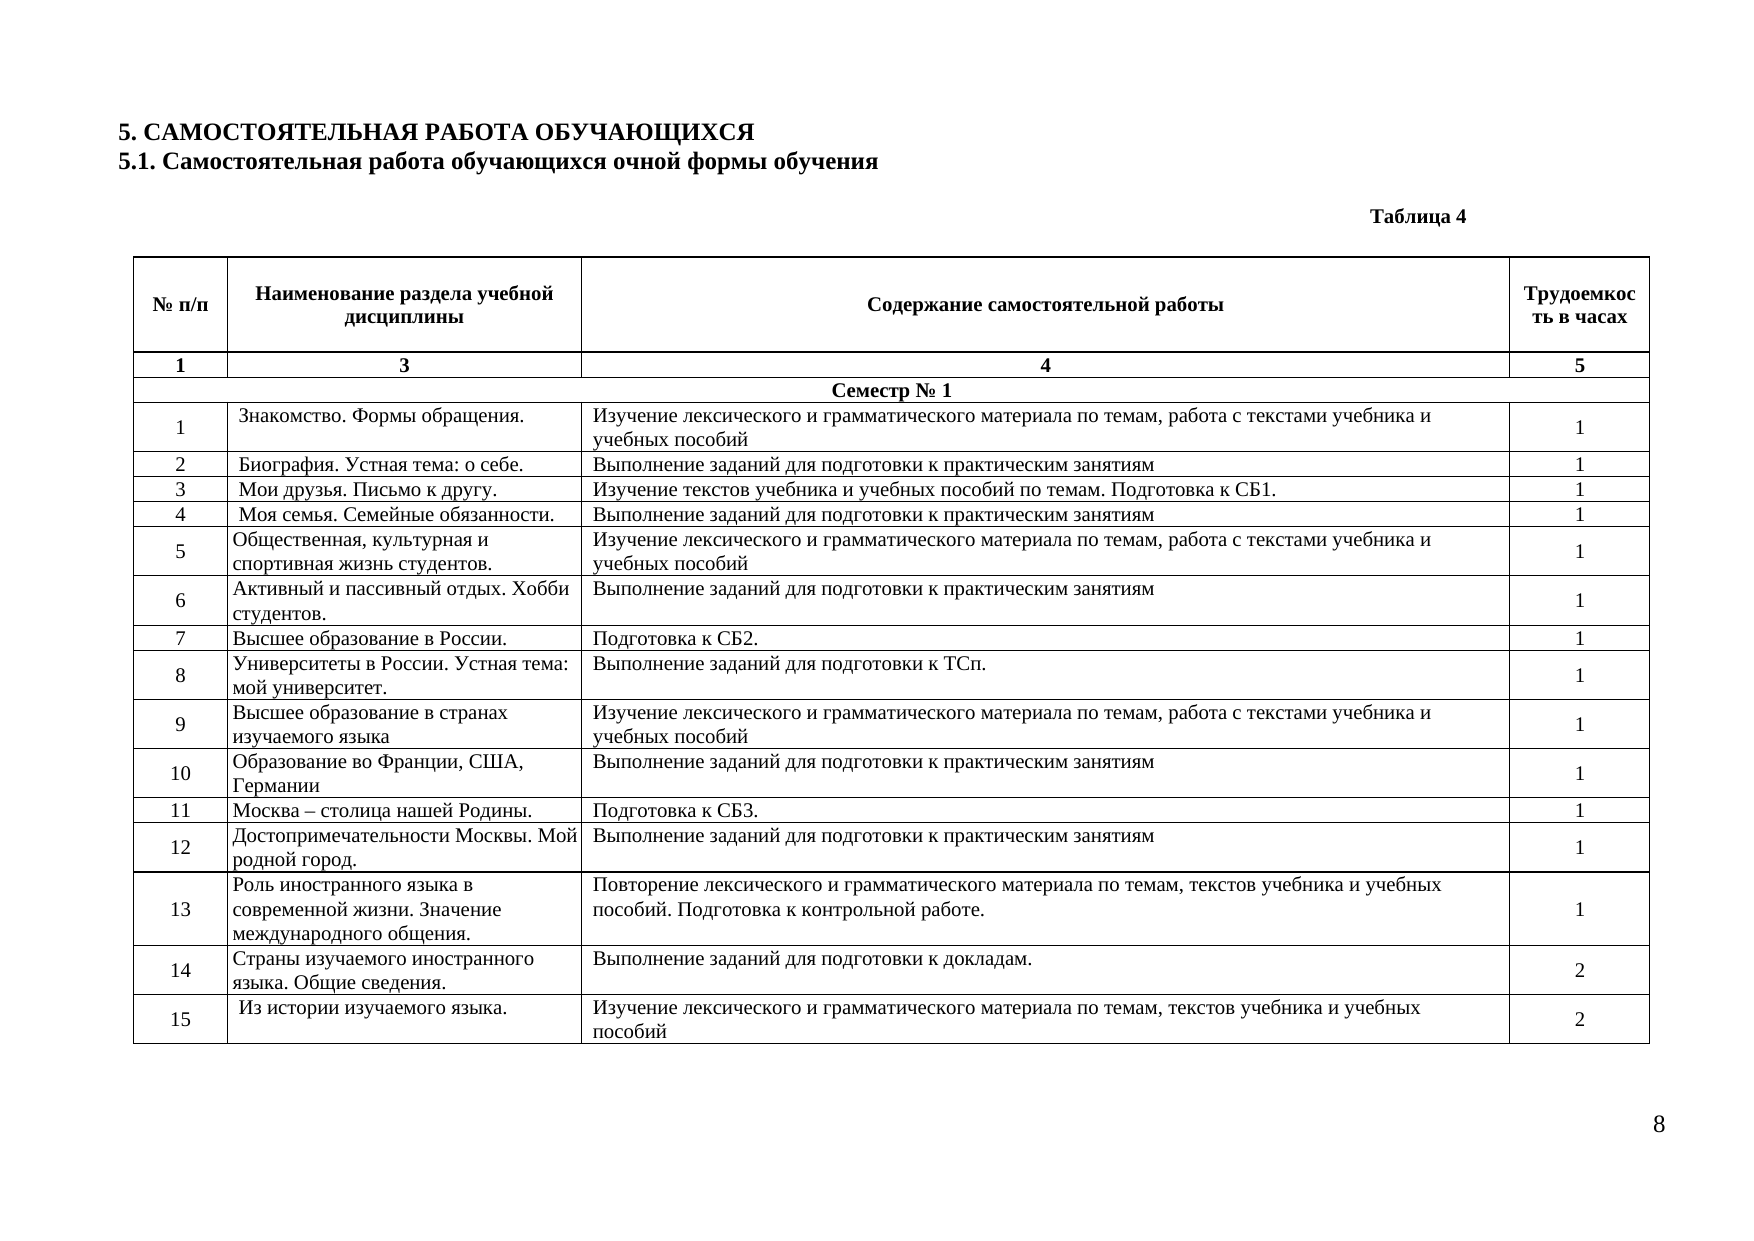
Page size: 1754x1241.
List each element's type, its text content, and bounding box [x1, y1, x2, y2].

text 5.1. Самостоятельная работа обучающихся очной формы обучения [118, 146, 1665, 175]
table_header Трудоемкость в часах [1510, 258, 1649, 351]
table_cell 6 [134, 576, 227, 624]
table_cell 5 [134, 527, 227, 575]
text Таблица 4 [118, 204, 1665, 228]
table_cell Университеты в России. Устная тема: мой университет. [228, 651, 581, 699]
table_cell Изучение текстов учебника и учебных пособий по темам. Подготовка к СБ1. [582, 477, 1509, 501]
table_cell 1 [1510, 403, 1649, 451]
table_cell Страны изучаемого иностранного языка. Общие сведения. [228, 946, 581, 994]
table_cell Образование во Франции, США, Германии [228, 749, 581, 797]
table_header Наименование раздела учебной дисциплины [228, 258, 581, 351]
table_cell Из истории изучаемого языка. [228, 995, 581, 1043]
table_cell Высшее образование в странах изучаемого языка [228, 700, 581, 748]
table_cell Общественная, культурная и спортивная жизнь студентов. [228, 527, 581, 575]
table_cell 1 [134, 353, 227, 377]
table_cell 1 [1510, 700, 1649, 748]
table_cell 8 [134, 651, 227, 699]
table_cell Выполнение заданий для подготовки к докладам. [582, 946, 1509, 994]
table_cell 1 [1510, 452, 1649, 476]
table_cell Подготовка к СБ3. [582, 798, 1509, 822]
table_cell 1 [1510, 527, 1649, 575]
table_cell Подготовка к СБ2. [582, 626, 1509, 649]
table_cell Повторение лексического и грамматического материала по темам, текстов учебника и учебных пособий. Подготовка к контрольной работе. [582, 873, 1509, 944]
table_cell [582, 995, 1509, 1043]
table_cell 14 [134, 946, 227, 994]
table_cell Роль иностранного языка в современной жизни. Значение международного общения. [228, 873, 581, 944]
table_cell 1 [1510, 749, 1649, 797]
table_cell Выполнение заданий для подготовки к практическим занятиям [582, 452, 1509, 476]
table_cell 7 [134, 626, 227, 649]
table_cell Мои друзья. Письмо к другу. [228, 477, 581, 501]
table_cell 9 [134, 700, 227, 748]
table_cell 10 [134, 749, 227, 797]
table_cell Выполнение заданий для подготовки к практическим занятиям [582, 576, 1509, 624]
table_cell Знакомство. Формы обращения. [228, 403, 581, 451]
table_cell Выполнение заданий для подготовки к практическим занятиям [582, 502, 1509, 526]
table_cell 11 [134, 798, 227, 822]
table_cell Изучение лексического и грамматического материала по темам, работа с текстами учебника и учебных пособий [582, 527, 1509, 575]
table_cell 13 [134, 873, 227, 944]
table_cell Выполнение заданий для подготовки к практическим занятиям [582, 749, 1509, 797]
table_cell Семестр № 1 [134, 378, 1649, 402]
table_cell Высшее образование в России. [228, 626, 581, 649]
table_cell 4 [582, 353, 1509, 377]
table_cell Активный и пассивный отдых. Хобби студентов. [228, 576, 581, 624]
table_cell 2 [1510, 946, 1649, 994]
table_cell 3 [228, 353, 581, 377]
table_cell Москва – столица нашей Родины. [228, 798, 581, 822]
text 5. САМОСТОЯТЕЛЬНАЯ РАБОТА ОБУЧАЮЩИХСЯ [118, 117, 1665, 146]
table_cell 4 [134, 502, 227, 526]
table_cell Изучение лексического и грамматического материала по темам, работа с текстами учебника и учебных пособий [582, 700, 1509, 748]
table_cell 1 [1510, 576, 1649, 624]
table_header № п/п [134, 258, 227, 351]
table_cell 1 [1510, 502, 1649, 526]
table_cell Выполнение заданий для подготовки к ТСп. [582, 651, 1509, 699]
table_cell Достопримечательности Москвы. Мой родной город. [228, 823, 581, 871]
table_cell 1 [1510, 873, 1649, 944]
table_cell Биография. Устная тема: о себе. [228, 452, 581, 476]
table_cell 1 [1510, 798, 1649, 822]
table_cell 1 [1510, 477, 1649, 501]
table_cell 12 [134, 823, 227, 871]
table_cell 1 [1510, 823, 1649, 871]
table_cell 1 [134, 403, 227, 451]
table_cell 2 [134, 452, 227, 476]
table_cell Выполнение заданий для подготовки к практическим занятиям [582, 823, 1509, 871]
table_cell Моя семья. Семейные обязанности. [228, 502, 581, 526]
table_cell 1 [1510, 626, 1649, 649]
table_cell 3 [134, 477, 227, 501]
table_header Содержание самостоятельной работы [582, 258, 1509, 351]
table_cell 15 [134, 995, 227, 1043]
table_cell 2 [1510, 995, 1649, 1043]
table_cell 5 [1510, 353, 1649, 377]
table_cell Изучение лексического и грамматического материала по темам, работа с текстами учебника и учебных пособий [582, 403, 1509, 451]
table_cell 1 [1510, 651, 1649, 699]
